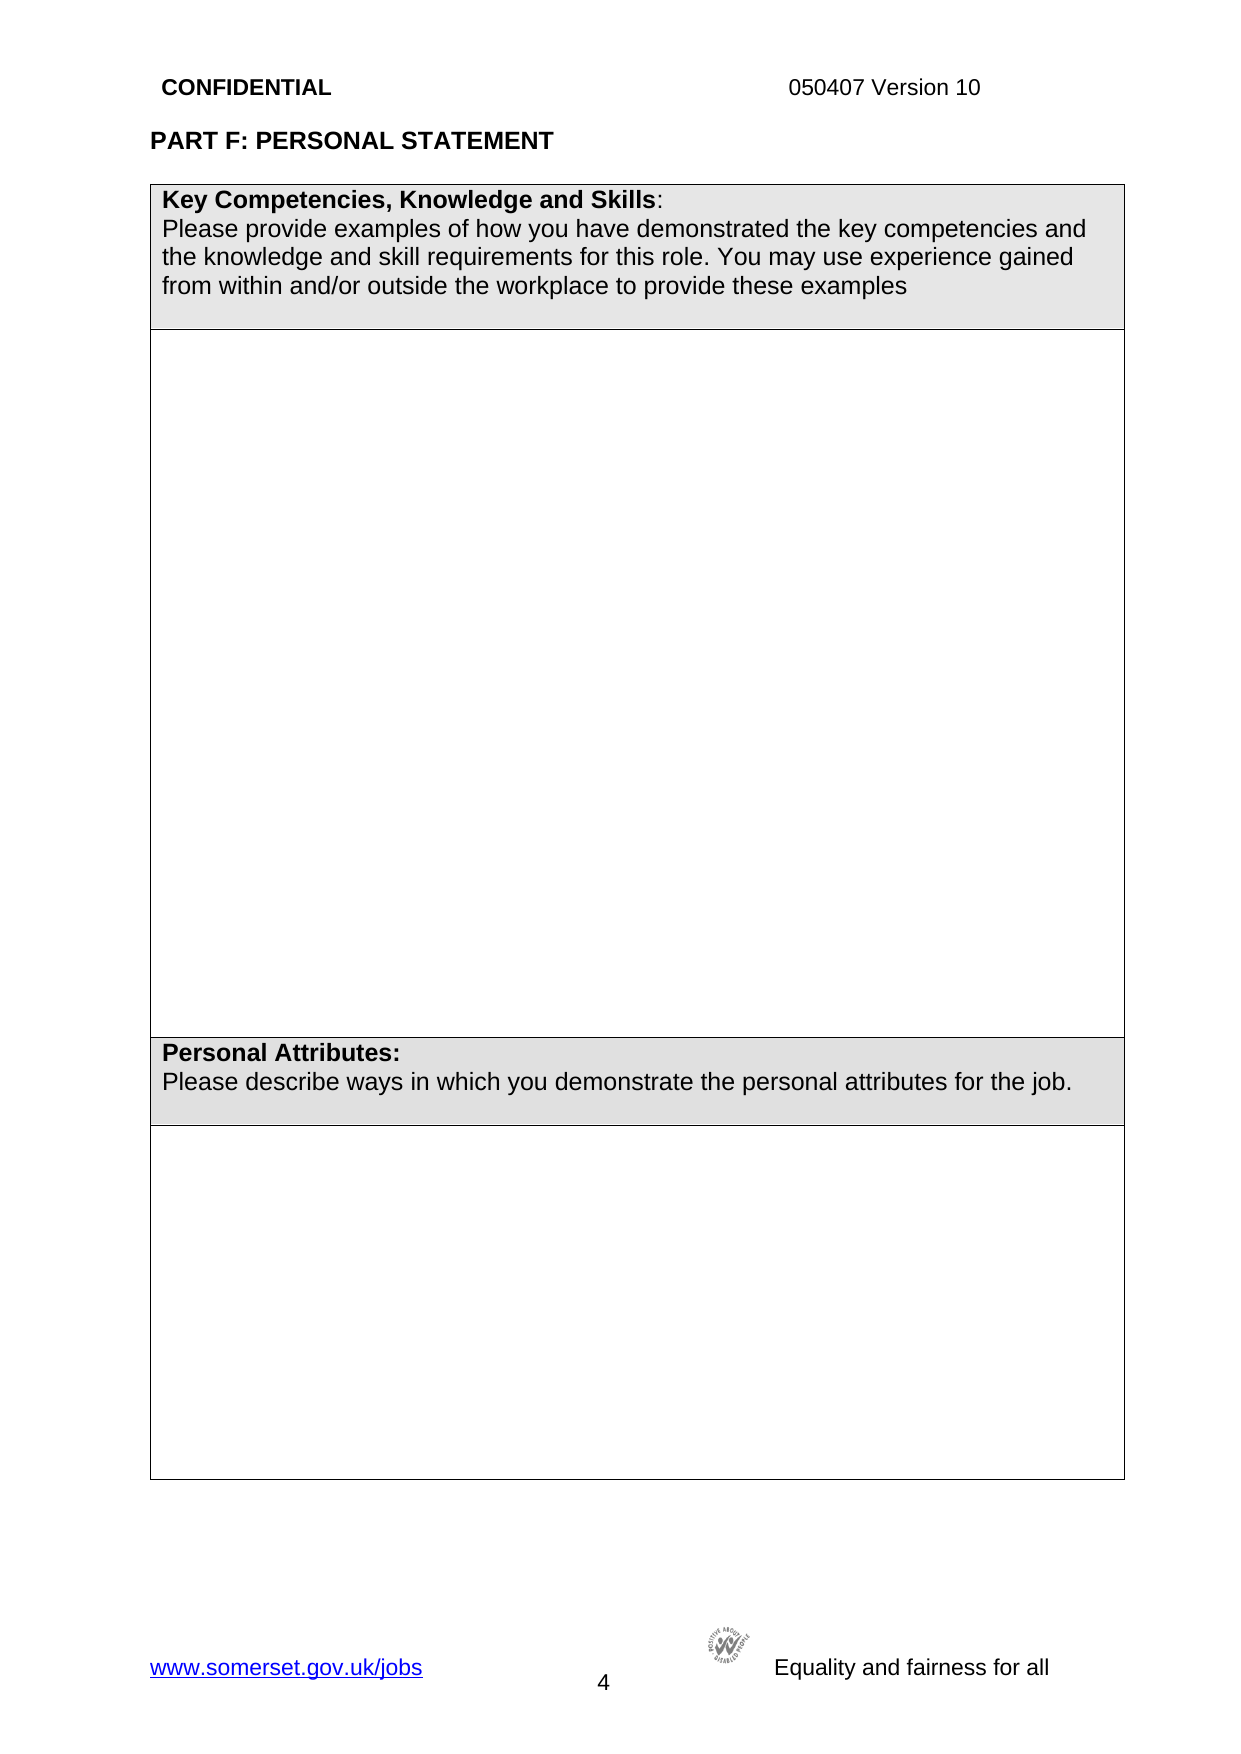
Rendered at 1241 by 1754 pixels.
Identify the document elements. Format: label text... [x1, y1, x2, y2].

table_cell [151, 330, 1124, 1037]
table_cell [151, 1126, 1124, 1479]
picture [691, 1617, 768, 1676]
table_header Key Competencies, Knowledge and Skills: Please provide examples of how you have demonstrated the key competencies and the knowledge and skill requirements for this role. You may use experience gained from within and/or outside the workplace to provide these examples [151, 185, 1124, 328]
text PART F: PERSONAL STATEMENT [150, 126, 1090, 155]
table_cell Personal Attributes: Please describe ways in which you demonstrate the personal attributes for the job. [151, 1038, 1124, 1124]
